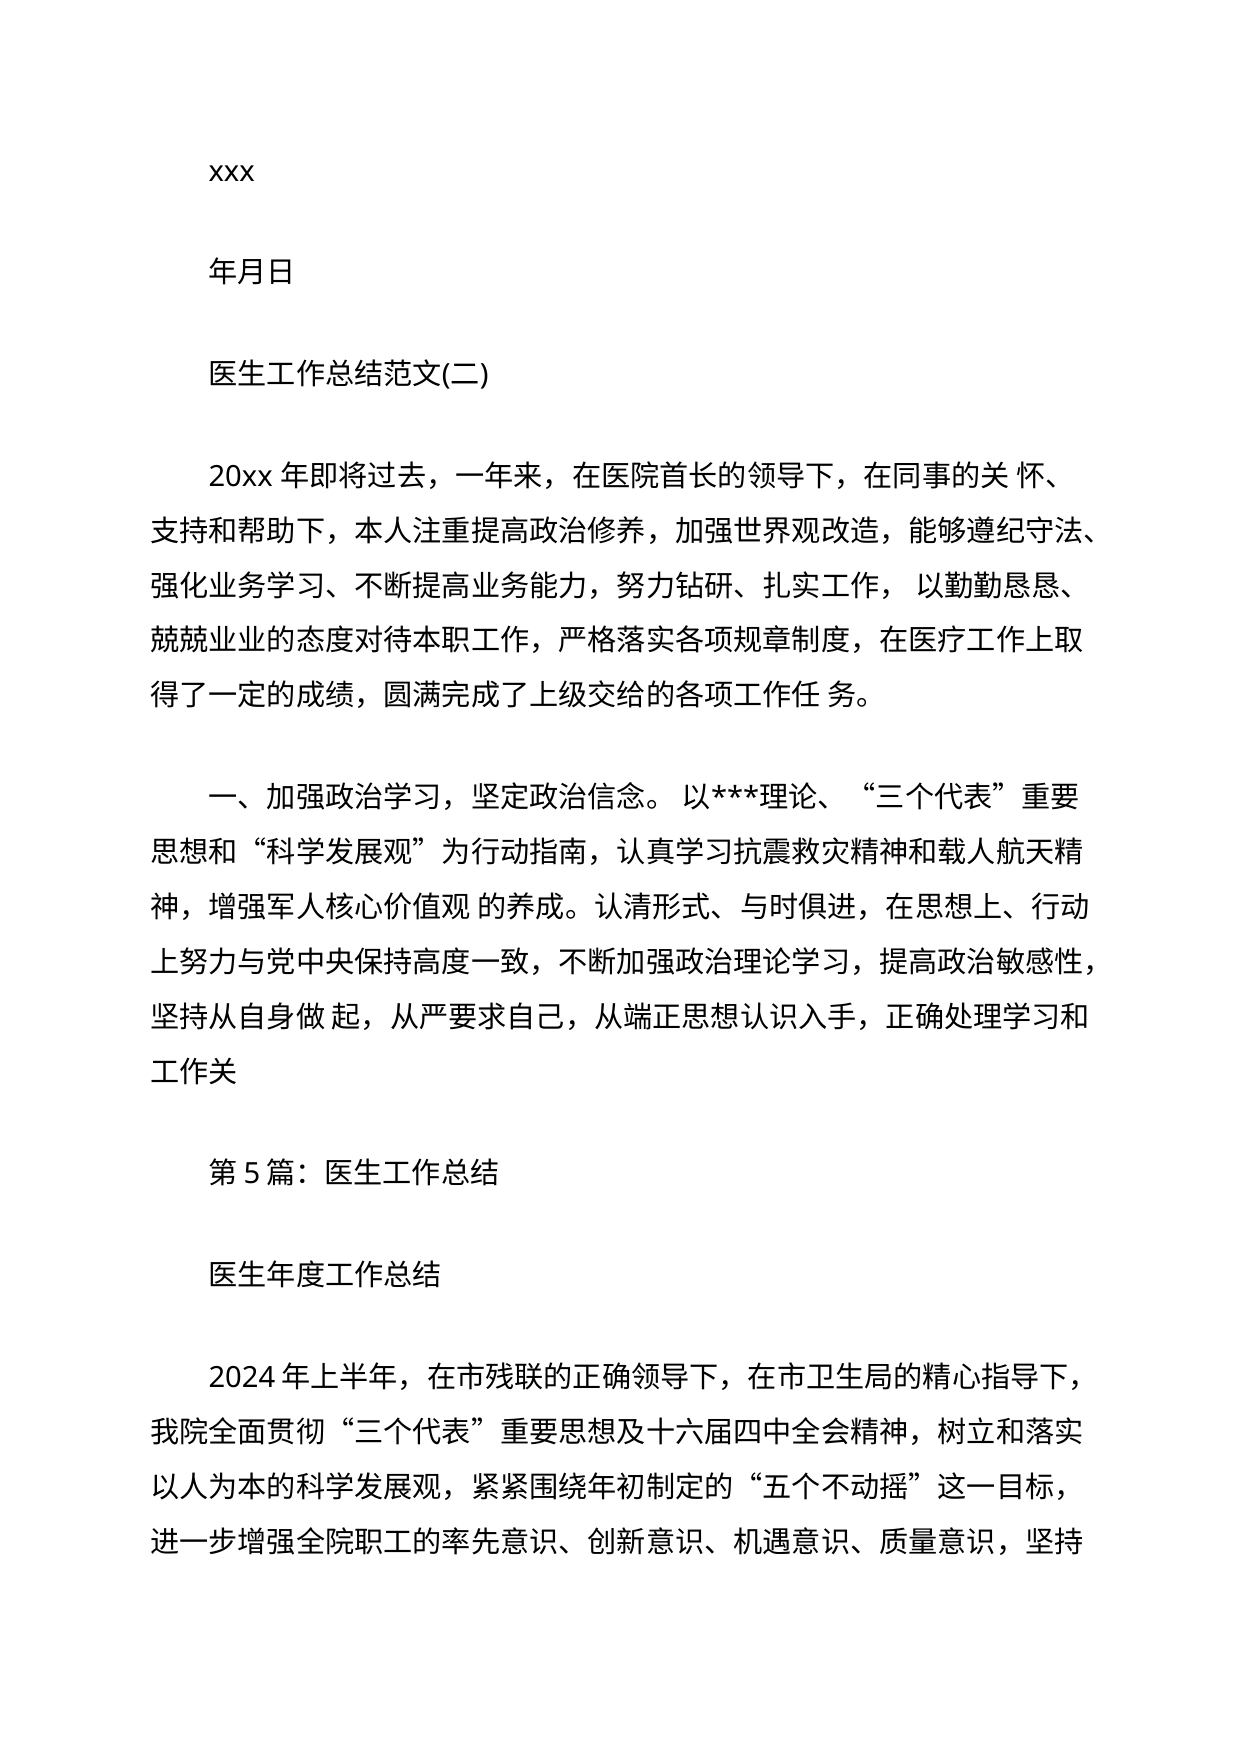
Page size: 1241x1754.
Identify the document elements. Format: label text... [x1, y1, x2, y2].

text 年月日 [150, 248, 1090, 291]
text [150, 1354, 1090, 1561]
text 第5篇：医生工作总结 [150, 1150, 1090, 1192]
text 一、加强政治学习，坚定政治信念。 以***理论、“三个代表”重要思想和“科学发展观”为行动指南，认真学习抗震救灾精神和载人航天精神，增强军人核心价值观 的养成。认清形式、与时俱进，在思想上、行动上努力与党中央保持高度一致，不断加强政治理论学习，提高政治敏感性，坚持从自身做 起，从严要求自己，从端正思想认识入手，正确处理学习和工作关 [150, 774, 1090, 1091]
text 医生年度工作总结 [150, 1252, 1090, 1294]
text xxx [150, 150, 1090, 190]
text 20xx 年即将过去，一年来，在医院首长的领导下，在同事的关 怀、支持和帮助下，本人注重提高政治修养，加强世界观改造，能够遵纪守法、强化业务学习、不断提高业务能力，努力钻研、扎实工作， 以勤勤恳恳、兢兢业业的态度对待本职工作，严格落实各项规章制度，在医疗工作上取得了一定的成绩，圆满完成了上级交给的各项工作任 务。 [150, 452, 1090, 714]
text 医生工作总结范文(二) [150, 350, 1090, 393]
